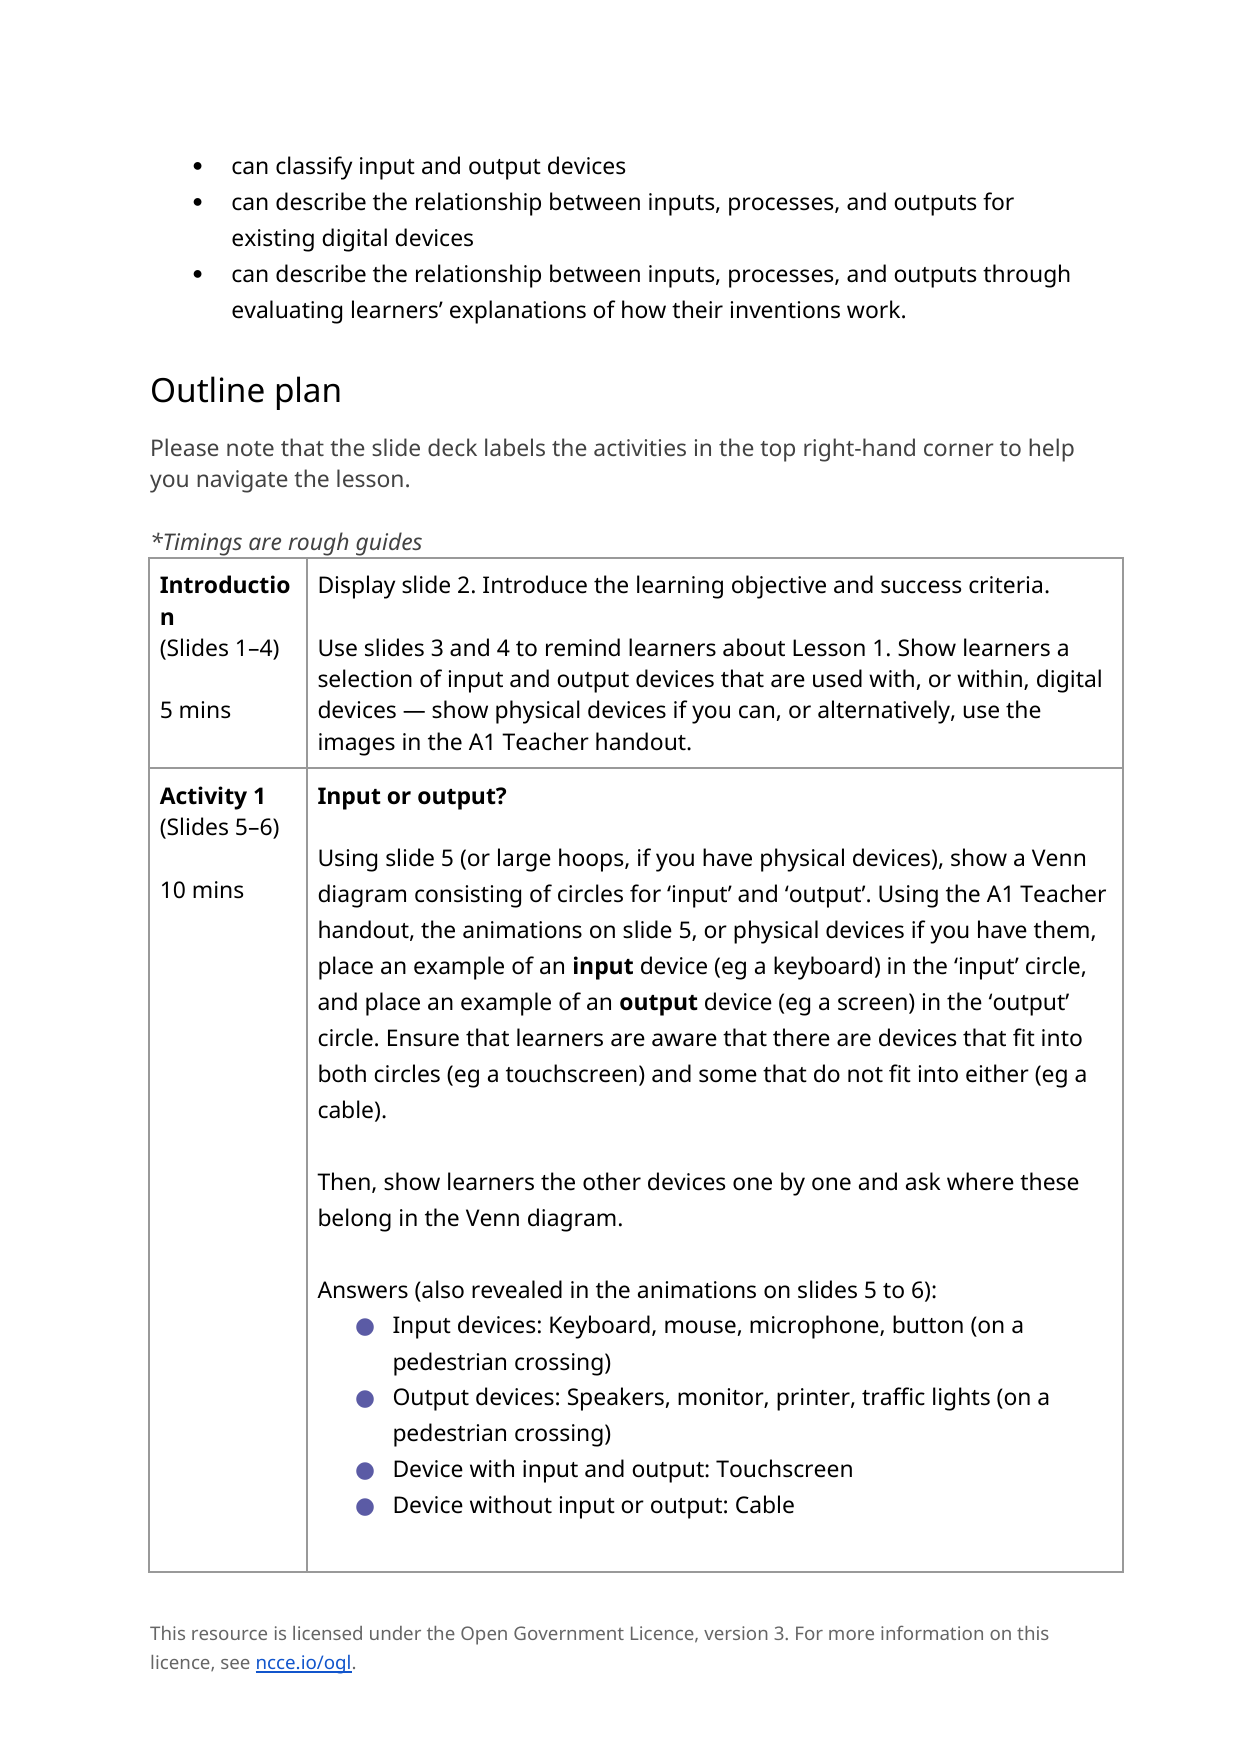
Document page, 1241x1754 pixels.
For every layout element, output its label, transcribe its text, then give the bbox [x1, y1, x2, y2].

list can describe the relationship between inputs, processes, and outputs for existing digital devices [194, 186, 1090, 253]
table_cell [308, 769, 1122, 1571]
list can classify input and output devices [194, 150, 1090, 181]
table_header Introduction (Slides 1–4) 5 mins [150, 559, 306, 767]
table_header Display slide 2. Introduce the learning objective and success criteria. Use slides 3 and 4 to remind learners about Lesson 1. Show learners a selection of input and output devices that are used with, or within, digital devices — show physical devices if you can, or alternatively, use the images in the A1 Teacher handout. [308, 559, 1122, 767]
text Please note that the slide deck labels the activities in the top right-hand corner to help you navigate the lesson. [150, 432, 1090, 494]
subtitle Outline plan [150, 367, 1090, 413]
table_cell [150, 769, 306, 1571]
list can describe the relationship between inputs, processes, and outputs through evaluating learners’ explanations of how their inventions work. [194, 258, 1090, 325]
text *Timings are rough guides [150, 526, 1090, 557]
